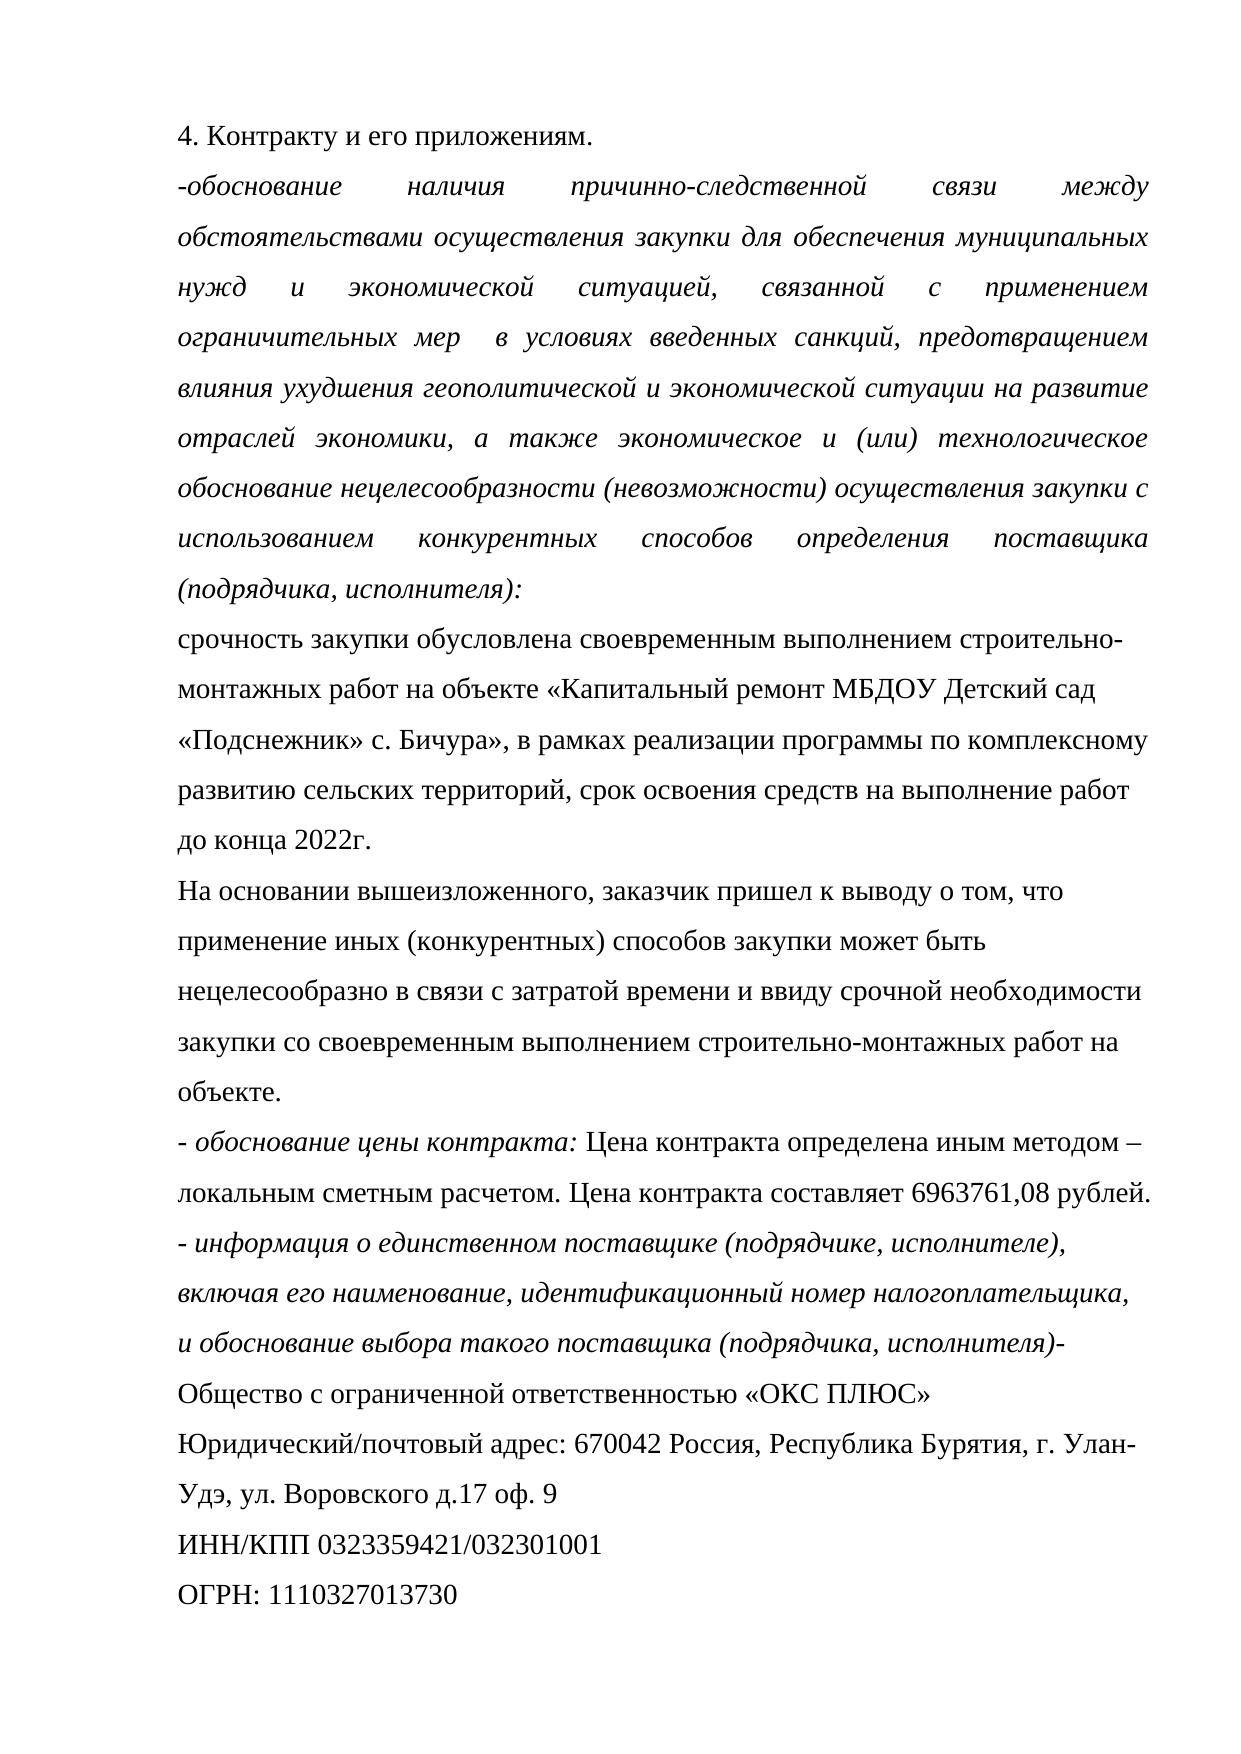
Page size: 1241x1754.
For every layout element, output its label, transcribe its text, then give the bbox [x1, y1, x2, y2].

text -обоснование наличия причинно-следственной связи между обстоятельствами осуществления закупки для обеспечения муниципальных нужд и экономической ситуацией, связанной с применением ограничительных мер в условиях введенных санкций, предотвращением влияния ухудшения геополитической и экономической ситуации на развитие отраслей экономики, а также экономическое и (или) технологическое обоснование нецелесообразности (невозможности) осуществления закупки с использованием конкурентных способов определения поставщика (подрядчика, исполнителя): [177, 168, 1152, 604]
text Юридический/почтовый адрес: 670042 Россия, Республика Бурятия, г. Улан-Удэ, ул. Воровского д.17 оф. 9 [177, 1426, 1152, 1510]
text - информация о единственном поставщике (подрядчике, исполнителе), включая его наименование, идентификационный номер налогоплательщика, и обоснование выбора такого поставщика (подрядчика, исполнителя)- Общество с ограниченной ответственностью «ОКС ПЛЮС» [177, 1225, 1152, 1409]
text срочность закупки обусловлена своевременным выполнением строительно-монтажных работ на объекте «Капитальный ремонт МБДОУ Детский сад «Подснежник» с. Бичура», в рамках реализации программы по комплексному развитию сельских территорий, срок освоения средств на выполнение работ до конца 2022г. [177, 621, 1152, 856]
text - обоснование цены контракта: Цена контракта определена иным методом – локальным сметным расчетом. Цена контракта составляет 6963761,08 рублей. [177, 1124, 1152, 1208]
text На основании вышеизложенного, заказчик пришел к выводу о том, что применение иных (конкурентных) способов закупки может быть нецелесообразно в связи с затратой времени и ввиду срочной необходимости закупки со своевременным выполнением строительно-монтажных работ на объекте. [177, 873, 1152, 1108]
text 4. Контракту и его приложениям. [177, 118, 1152, 152]
text ИНН/КПП 0323359421/032301001 [177, 1527, 1152, 1560]
text ОГРН: 1110327013730 [177, 1577, 1152, 1611]
